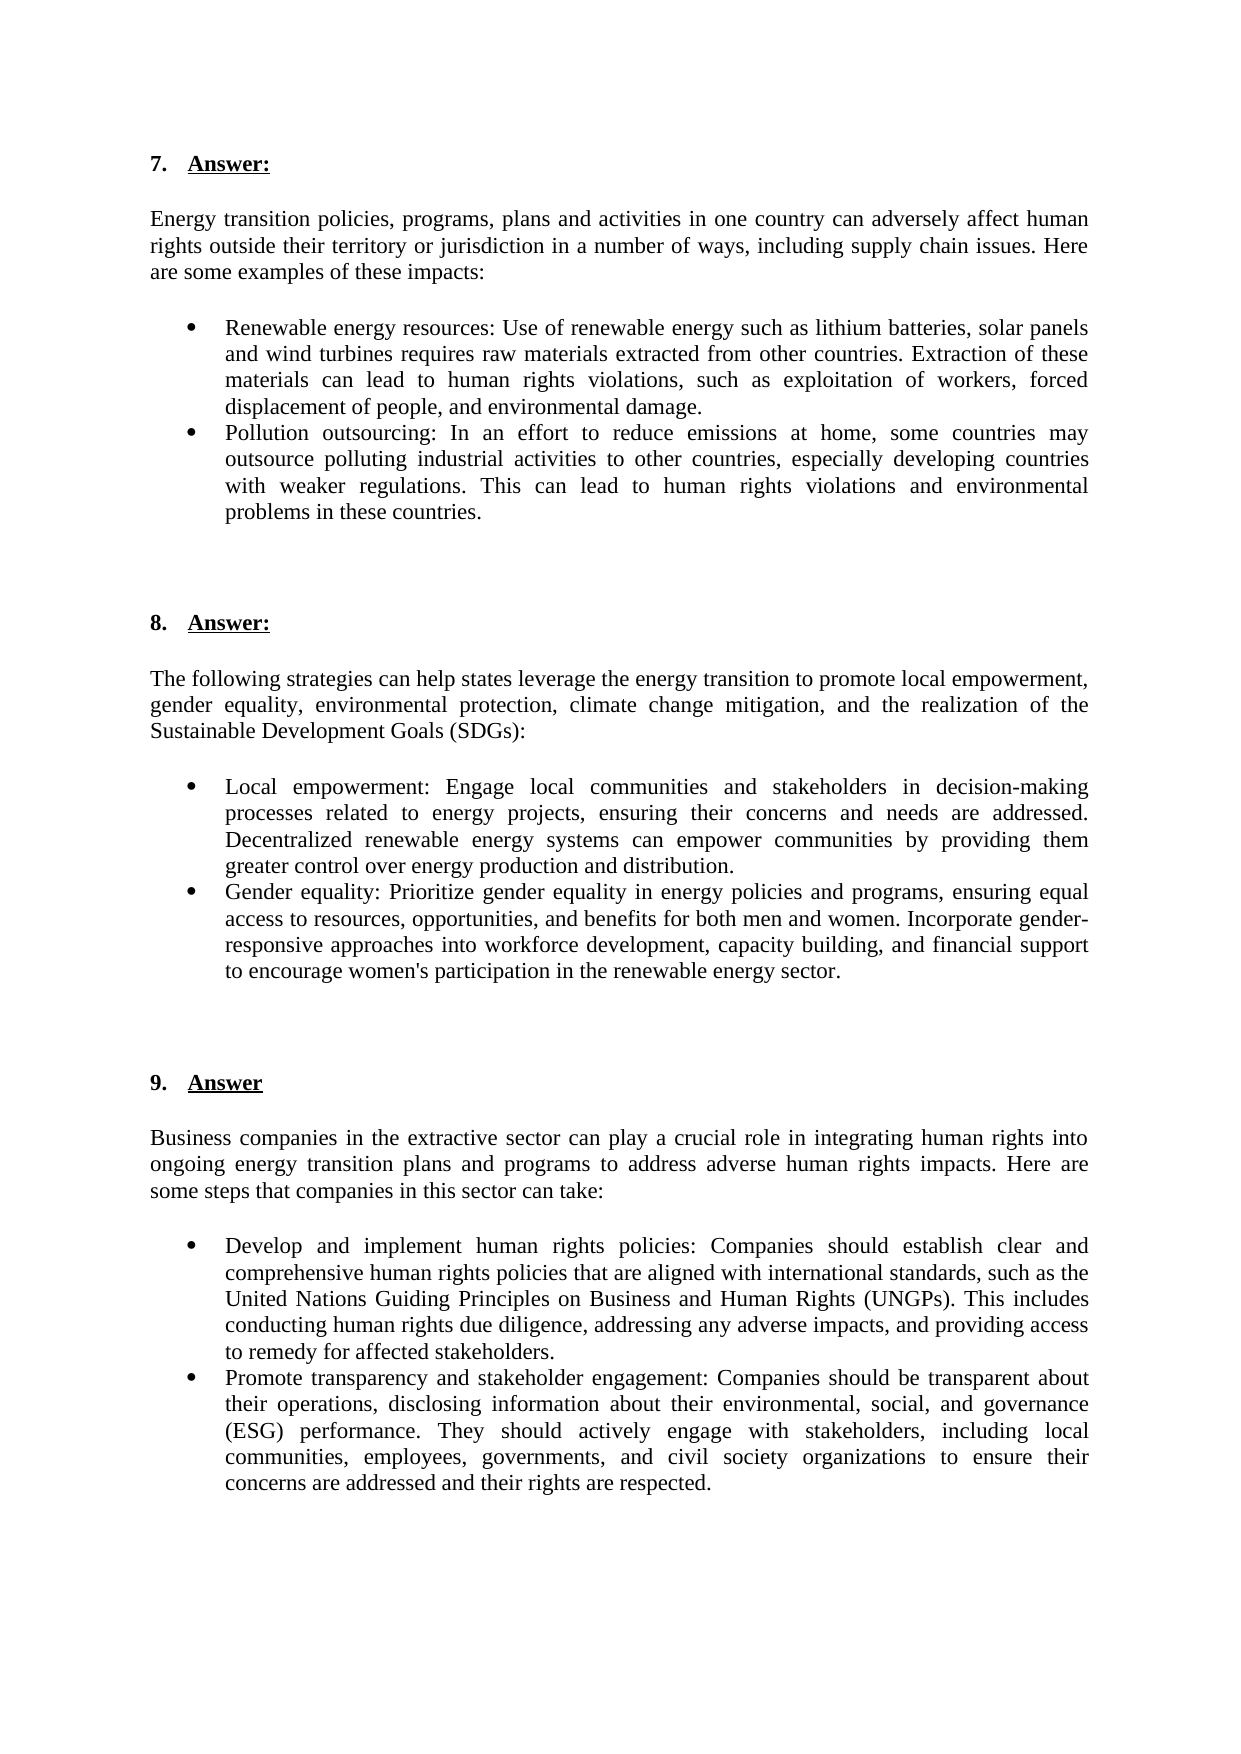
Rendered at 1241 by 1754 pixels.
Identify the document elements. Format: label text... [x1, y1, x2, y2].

list Local empowerment: Engage local communities and stakeholders in decision-making processes related to energy projects, ensuring their concerns and needs are addressed. Decentralized renewable energy systems can empower communities by providing them greater control over energy production and distribution. [187, 773, 1090, 878]
text Energy transition policies, programs, plans and activities in one country can adversely affect human rights outside their territory or jurisdiction in a number of ways, including supply chain issues. Here are some examples of these impacts: [150, 206, 1090, 284]
list Develop and implement human rights policies: Companies should establish clear and comprehensive human rights policies that are aligned with international standards, such as the United Nations Guiding Principles on Business and Human Rights (UNGPs). This includes conducting human rights due diligence, addressing any adverse impacts, and providing access to remedy for affected stakeholders. [187, 1232, 1090, 1364]
list Gender equality: Prioritize gender equality in energy policies and programs, ensuring equal access to resources, opportunities, and benefits for both men and women. Incorporate gender-responsive approaches into workforce development, capacity building, and financial support to encourage women's participation in the renewable energy sector. [187, 878, 1090, 984]
list Renewable energy resources: Use of renewable energy such as lithium batteries, solar panels and wind turbines requires raw materials extracted from other countries. Extraction of these materials can lead to human rights violations, such as exploitation of workers, forced displacement of people, and environmental damage. [187, 314, 1090, 419]
text Business companies in the extractive sector can play a crucial role in integrating human rights into ongoing energy transition plans and programs to address adverse human rights impacts. Here are some steps that companies in this sector can take: [150, 1124, 1090, 1203]
list Answer [150, 1068, 1090, 1095]
list Answer: [150, 150, 1090, 176]
text The following strategies can help states leverage the energy transition to promote local empowerment, gender equality, environmental protection, climate change mitigation, and the realization of the Sustainable Development Goals (SDGs): [150, 665, 1090, 744]
list Pollution outsourcing: In an effort to reduce emissions at home, some countries may outsource polluting industrial activities to other countries, especially developing countries with weaker regulations. This can lead to human rights violations and environmental problems in these countries. [187, 419, 1090, 524]
list Promote transparency and stakeholder engagement: Companies should be transparent about their operations, disclosing information about their environmental, social, and governance (ESG) performance. They should actively engage with stakeholders, including local communities, employees, governments, and civil society organizations to ensure their concerns are addressed and their rights are respected. [187, 1364, 1090, 1496]
list Answer: [150, 609, 1090, 636]
